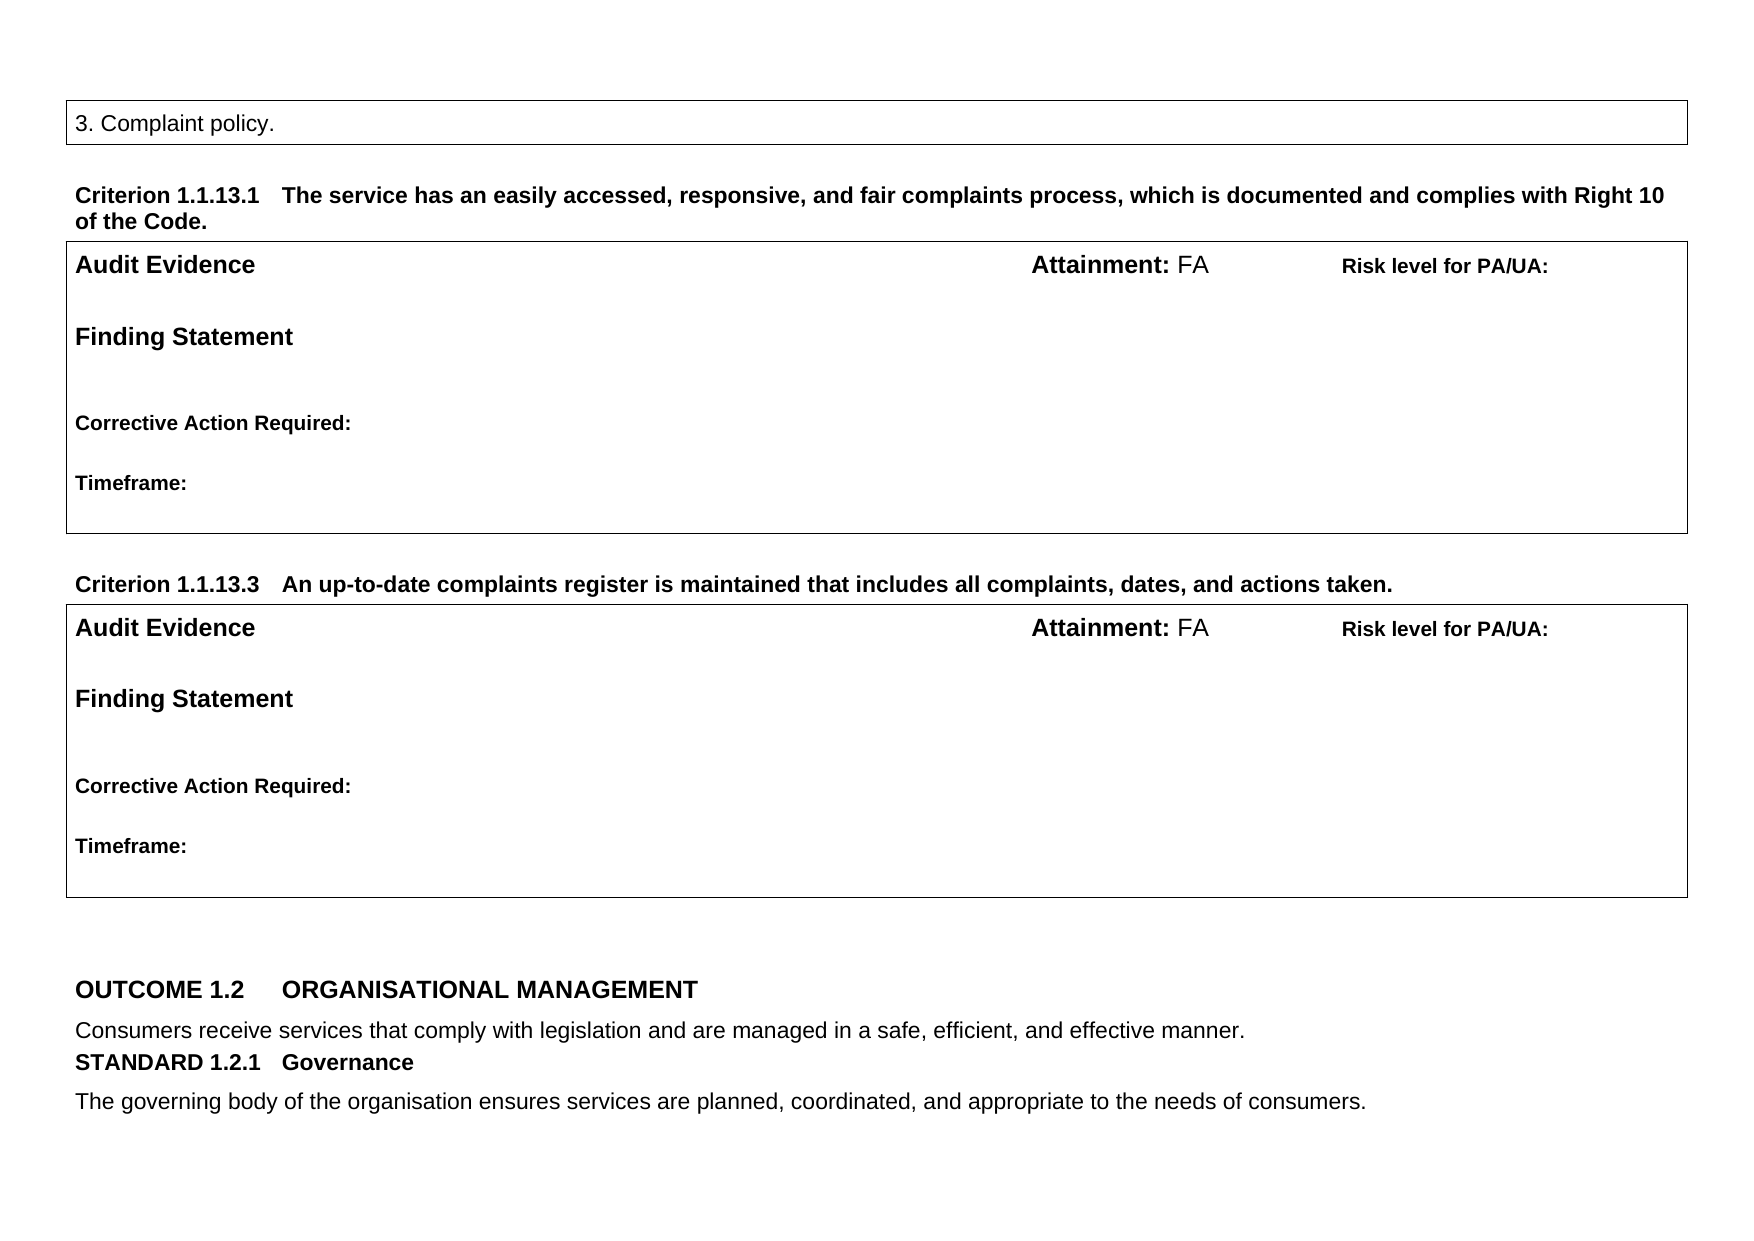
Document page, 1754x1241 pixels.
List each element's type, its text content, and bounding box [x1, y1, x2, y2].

text 3. Complaint policy. [67, 101, 1687, 144]
text Criterion 1.1.13.1 The service has an easily accessed, responsive, and fair complaints process, which is documented and complies with Right 10 of the Code. [75, 182, 1679, 234]
text Corrective Action Required: [75, 774, 1679, 798]
text Timeframe: [67, 462, 1687, 495]
text Audit Evidence Attainment: FA Risk level for PA/UA: [67, 242, 1687, 279]
text STANDARD 1.2.1 Governance [75, 1049, 1679, 1076]
text OUTCOME 1.2 ORGANISATIONAL MANAGEMENT [75, 975, 1679, 1004]
text Corrective Action Required: [75, 411, 1679, 434]
text Criterion 1.1.13.3 An up-to-date complaints register is maintained that includes all complaints, dates, and actions taken. [75, 571, 1679, 597]
text Audit Evidence Attainment: FA Risk level for PA/UA: [67, 605, 1687, 642]
text Finding Statement [67, 675, 1687, 713]
text Timeframe: [67, 825, 1687, 858]
text The governing body of the organisation ensures services are planned, coordinated, and appropriate to the needs of consumers. [75, 1088, 1679, 1114]
text Consumers receive services that comply with legislation and are managed in a safe, efficient, and effective manner. [75, 1017, 1679, 1043]
text Finding Statement [67, 312, 1687, 350]
